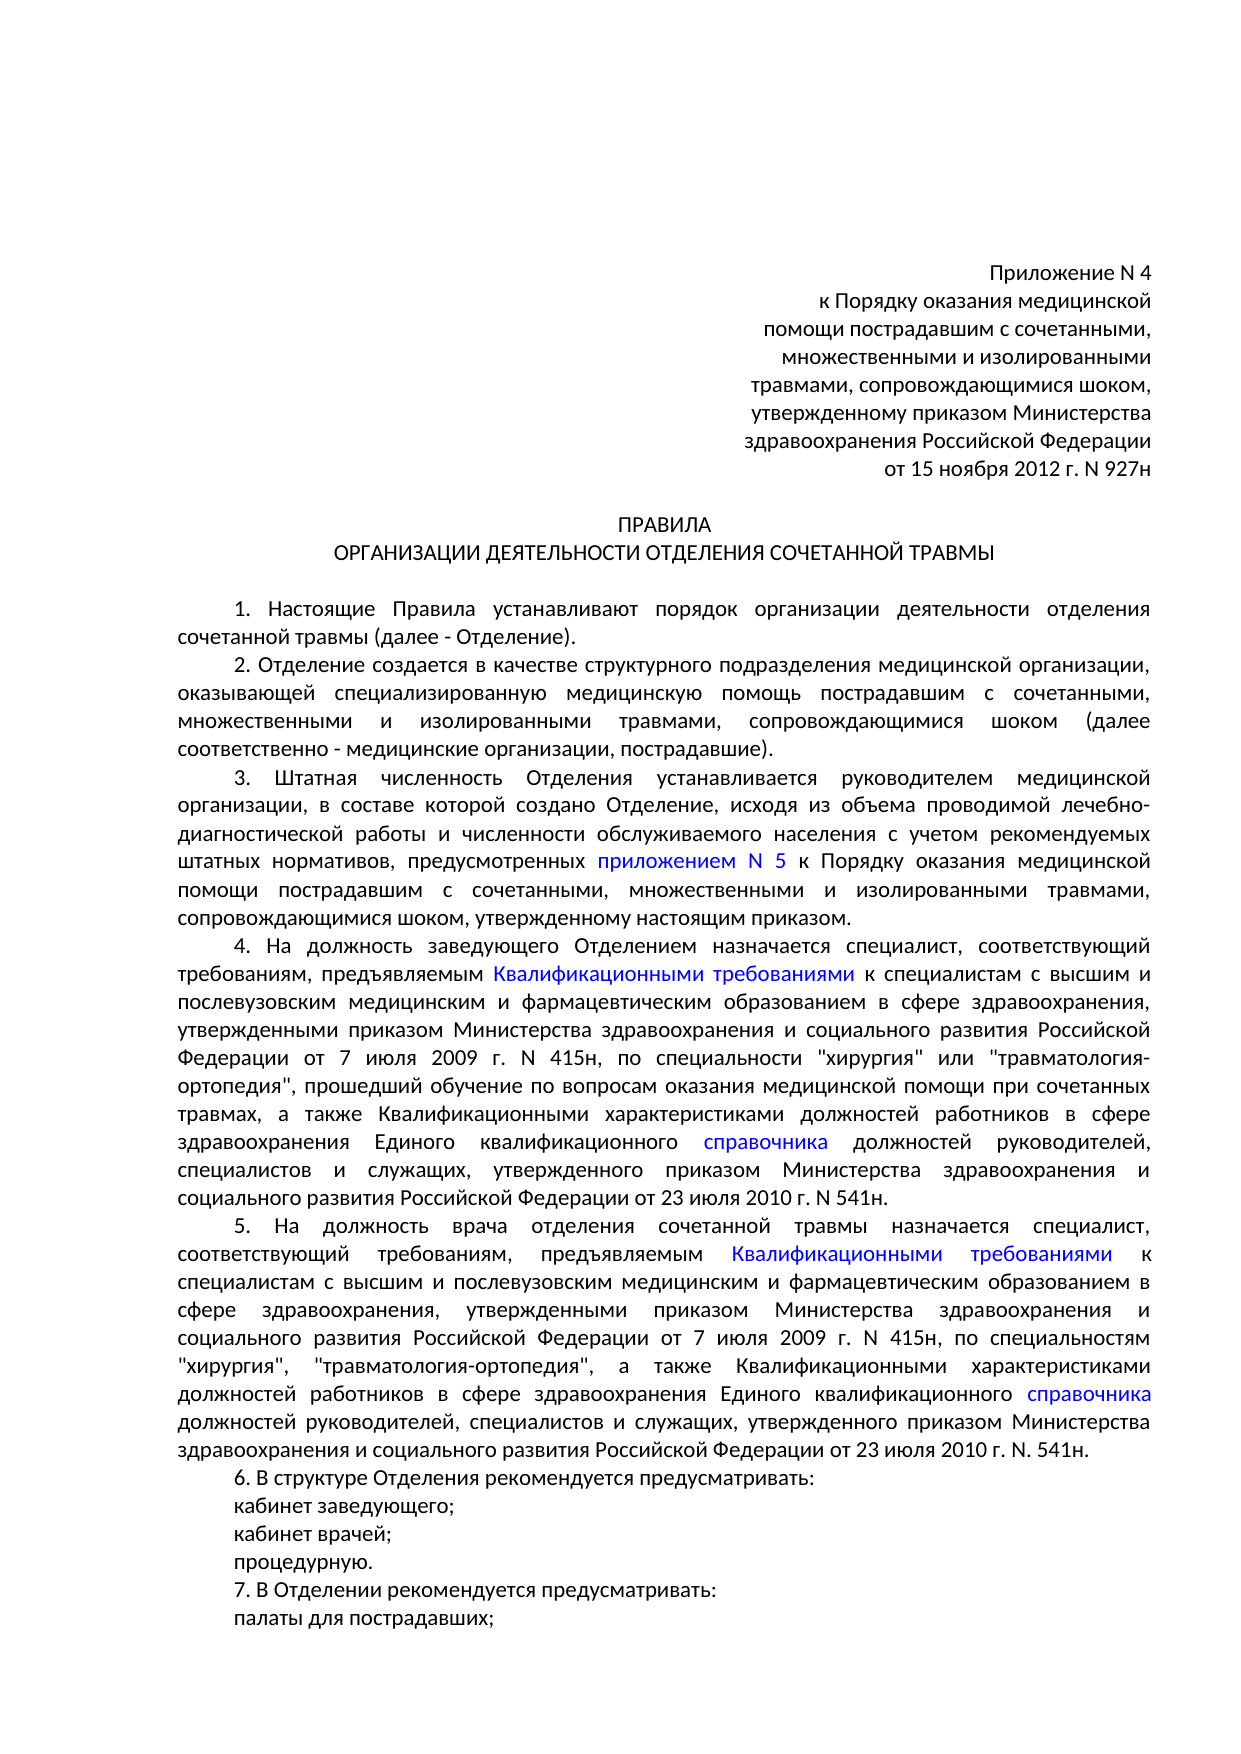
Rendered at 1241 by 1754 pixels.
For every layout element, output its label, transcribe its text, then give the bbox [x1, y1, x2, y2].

text утвержденному приказом Министерства [177, 398, 1152, 426]
text 4. На должность заведующего Отделением назначается специалист, соответствующий требованиям, предъявляемым Квалификационными требованиями к специалистам с высшим и послевузовским медицинским и фармацевтическим образованием в сфере здравоохранения, утвержденными приказом Министерства здравоохранения и социального развития Российской Федерации от 7 июля 2009 г. N 415н, по специальности "хирургия" или "травматология-ортопедия", прошедший обучение по вопросам оказания медицинской помощи при сочетанных травмах, а также Квалификационными характеристиками должностей работников в сфере здравоохранения Единого квалификационного справочника должностей руководителей, специалистов и служащих, утвержденного приказом Министерства здравоохранения и социального развития Российской Федерации от 23 июля 2010 г. N 541н. [177, 931, 1152, 1211]
text к Порядку оказания медицинской [177, 286, 1152, 314]
text 2. Отделение создается в качестве структурного подразделения медицинской организации, оказывающей специализированную медицинскую помощь пострадавшим с сочетанными, множественными и изолированными травмами, сопровождающимися шоком (далее соответственно - медицинские организации, пострадавшие). [177, 651, 1152, 763]
text Приложение N 4 [177, 258, 1152, 286]
text 7. В Отделении рекомендуется предусматривать: [177, 1575, 1152, 1603]
text кабинет врачей; [177, 1519, 1152, 1547]
text ОРГАНИЗАЦИИ ДЕЯТЕЛЬНОСТИ ОТДЕЛЕНИЯ СОЧЕТАННОЙ ТРАВМЫ [177, 538, 1152, 566]
text 1. Настоящие Правила устанавливают порядок организации деятельности отделения сочетанной травмы (далее - Отделение). [177, 594, 1152, 651]
text 6. В структуре Отделения рекомендуется предусматривать: [177, 1463, 1152, 1491]
text травмами, сопровождающимися шоком, [177, 370, 1152, 398]
text от 15 ноября 2012 г. N 927н [177, 454, 1152, 482]
text помощи пострадавшим с сочетанными, [177, 314, 1152, 342]
text здравоохранения Российской Федерации [177, 426, 1152, 454]
text кабинет заведующего; [177, 1491, 1152, 1519]
text ПРАВИЛА [177, 510, 1152, 538]
text множественными и изолированными [177, 342, 1152, 370]
text 3. Штатная численность Отделения устанавливается руководителем медицинской организации, в составе которой создано Отделение, исходя из объема проводимой лечебно-диагностической работы и численности обслуживаемого населения с учетом рекомендуемых штатных нормативов, предусмотренных приложением N 5 к Порядку оказания медицинской помощи пострадавшим с сочетанными, множественными и изолированными травмами, сопровождающимися шоком, утвержденному настоящим приказом. [177, 763, 1152, 931]
text процедурную. [177, 1547, 1152, 1575]
text 5. На должность врача отделения сочетанной травмы назначается специалист, соответствующий требованиям, предъявляемым Квалификационными требованиями к специалистам с высшим и послевузовским медицинским и фармацевтическим образованием в сфере здравоохранения, утвержденными приказом Министерства здравоохранения и социального развития Российской Федерации от 7 июля 2009 г. N 415н, по специальностям "хирургия", "травматология-ортопедия", а также Квалификационными характеристиками должностей работников в сфере здравоохранения Единого квалификационного справочника должностей руководителей, специалистов и служащих, утвержденного приказом Министерства здравоохранения и социального развития Российской Федерации от 23 июля 2010 г. N. 541н. [177, 1211, 1152, 1463]
text палаты для пострадавших; [177, 1603, 1152, 1631]
